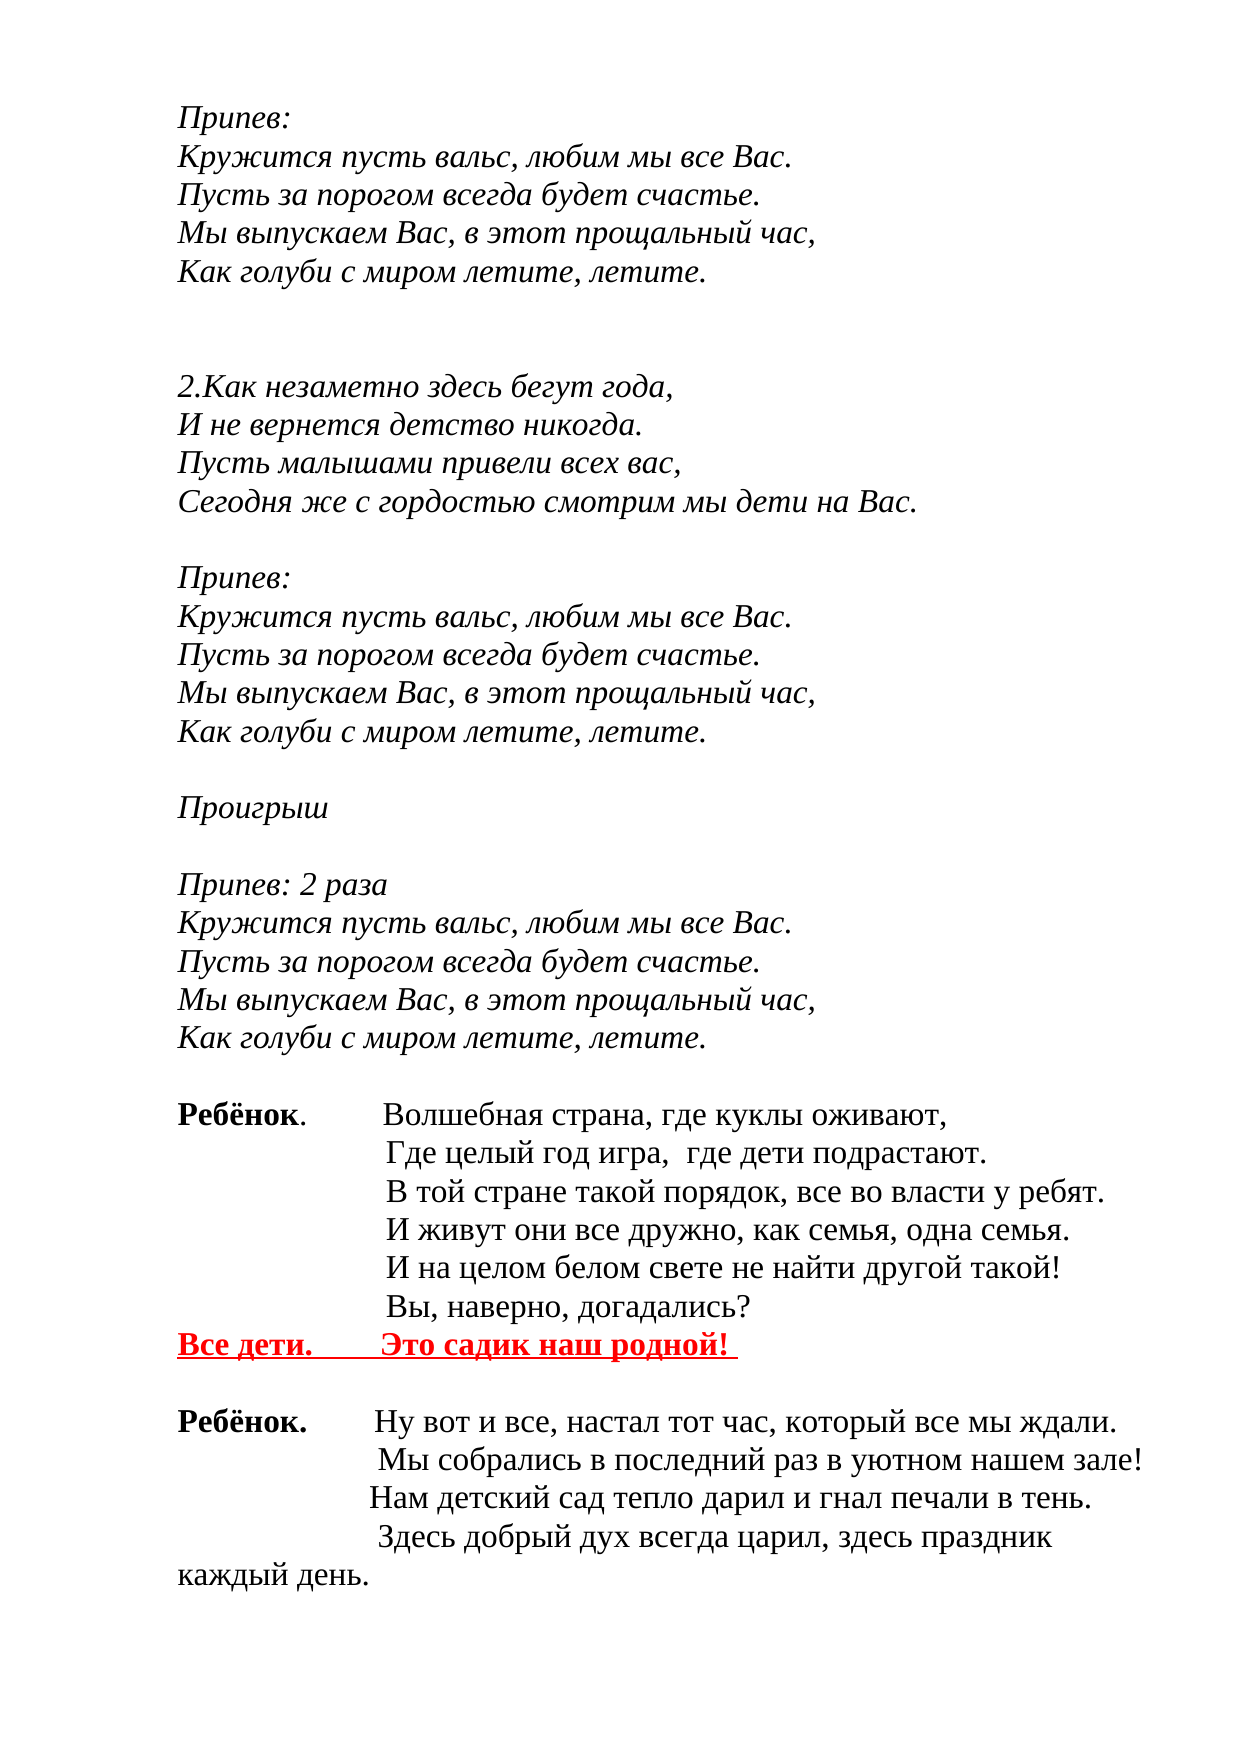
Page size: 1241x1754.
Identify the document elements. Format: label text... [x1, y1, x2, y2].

text Пусть за порогом всегда будет счастье. [177, 634, 1152, 672]
text Припев: 2 раза [177, 864, 1152, 902]
text Пусть за порогом всегда будет счастье. [177, 174, 1152, 212]
text Припев: [177, 97, 1152, 136]
text 2.Как незаметно здесь бегут года, [177, 366, 1152, 404]
text Вы, наверно, догадались? [177, 1286, 1152, 1324]
text Где целый год игра, где дети подрастают. [177, 1132, 1152, 1171]
text Ребёнок. Ну вот и все, настал тот час, который все мы ждали. [177, 1401, 1152, 1439]
text Мы выпускаем Вас, в этот прощальный час, [177, 672, 1152, 711]
text Пусть малышами привели всех вас, [177, 442, 1152, 481]
text Кружится пусть вальс, любим мы все Вас. [177, 596, 1152, 634]
text Проигрыш [177, 787, 1152, 826]
text Припев: [177, 557, 1152, 596]
text Как голуби с миром летите, летите. [177, 711, 1152, 749]
text Здесь добрый дух всегда царил, здесь праздник каждый день. [177, 1516, 1152, 1592]
text Кружится пусть вальс, любим мы все Вас. [177, 136, 1152, 174]
text Ребёнок. Волшебная страна, где куклы оживают, [177, 1094, 1152, 1132]
text Как голуби с миром летите, летите. [177, 251, 1152, 289]
text Пусть за порогом всегда будет счастье. [177, 941, 1152, 979]
text Сегодня же с гордостью смотрим мы дети на Вас. [177, 481, 1152, 519]
text В той стране такой порядок, все во власти у ребят. [177, 1171, 1152, 1209]
text Как голуби с миром летите, летите. [177, 1017, 1152, 1056]
text Мы выпускаем Вас, в этот прощальный час, [177, 212, 1152, 251]
text И не вернется детство никогда. [177, 404, 1152, 442]
text Мы собрались в последний раз в уютном нашем зале! Нам детский сад тепло дарил и гнал печали в тень. [177, 1439, 1152, 1516]
text Все дети. Это садик наш родной! [177, 1324, 1152, 1362]
text Кружится пусть вальс, любим мы все Вас. [177, 902, 1152, 941]
text И на целом белом свете не найти другой такой! [177, 1247, 1152, 1286]
text И живут они все дружно, как семья, одна семья. [177, 1209, 1152, 1247]
text Мы выпускаем Вас, в этот прощальный час, [177, 979, 1152, 1017]
